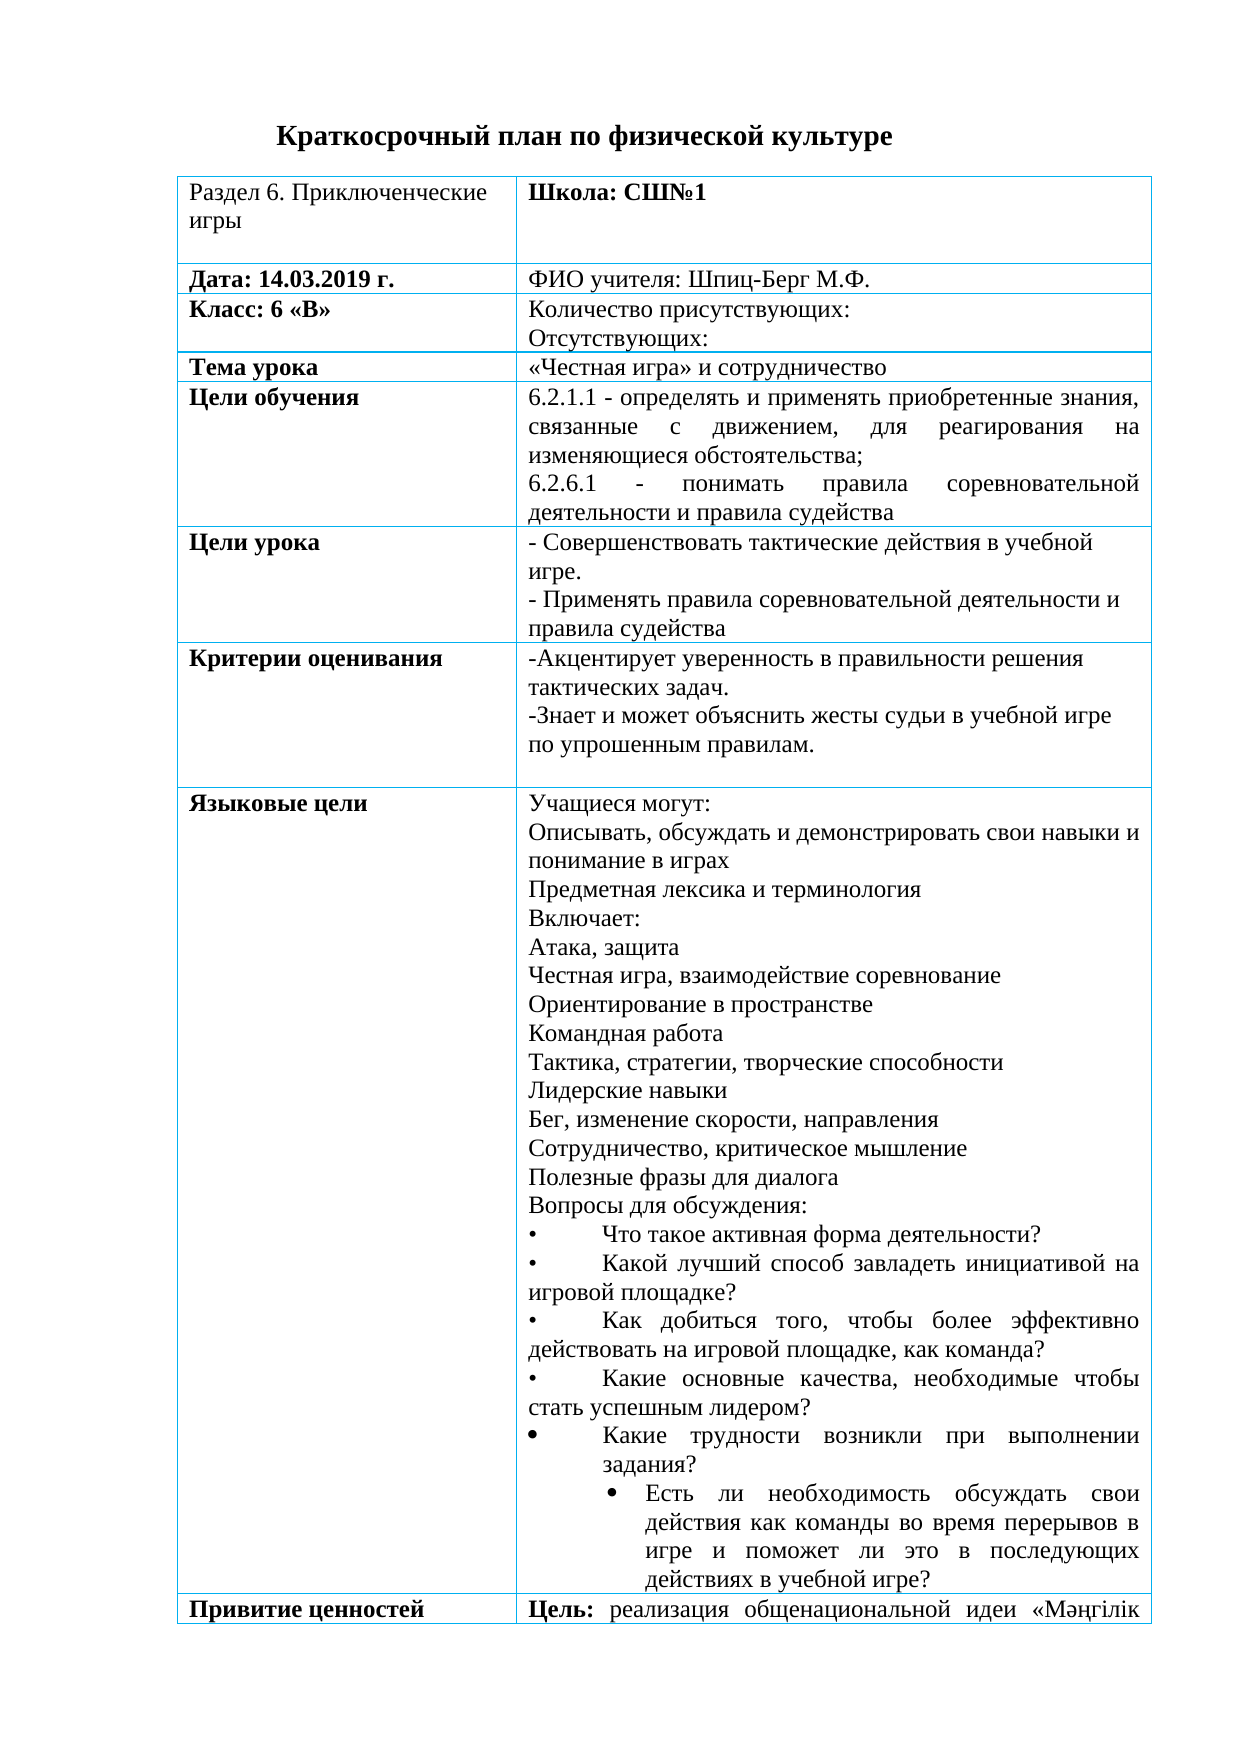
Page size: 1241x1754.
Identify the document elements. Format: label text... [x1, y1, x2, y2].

table_cell Учащиеся могут: Описывать, обсуждать и демонстрировать свои навыки и понимание в играх Предметная лексика и терминология Включает: Атака, защита Честная игра, взаимодействие соревнование Ориентирование в пространстве Командная работа Тактика, стратегии, творческие способности Лидерские навыки Бег, изменение скорости, направления Сотрудничество, критическое мышление Полезные фразы для диалога Вопросы для обсуждения: • Что такое активная форма деятельности? • Какой лучший способ завладеть инициативой на игровой площадке? • Как добиться того, чтобы более эффективно действовать на игровой площадке, как команда? • Какие основные качества, необходимые чтобы стать успешным лидером? Какие трудности возникли при выполнении задания? Есть ли необходимость обсуждать свои действия как команды во время перерывов в игре и поможет ли это в последующих действиях в учебной игре? [517, 788, 1151, 1593]
table_cell ФИО учителя: Шпиц-Берг М.Ф. [517, 264, 1151, 293]
table_cell Языковые цели [178, 788, 516, 1593]
table_cell - Совершенствовать тактические действия в учебной игре. - Применять правила соревновательной деятельности и правила судейства [517, 527, 1151, 642]
table_header Раздел 6. Приключенческие игры [178, 177, 516, 263]
table_header Школа: СШ№1 [517, 177, 1151, 263]
table_cell Привитие ценностей [178, 1594, 516, 1623]
table_cell Цели урока [178, 527, 516, 642]
table_cell Критерии оценивания [178, 643, 516, 787]
table_cell Тема урока [178, 353, 516, 381]
table_cell Количество присутствующих: Отсутствующих: [517, 294, 1151, 351]
table_cell Цели обучения [178, 382, 516, 526]
table_cell -Акцентирует уверенность в правильности решения тактических задач. -Знает и может объяснить жесты судьи в учебной игре по упрошенным правилам. [517, 643, 1151, 787]
table_cell «Честная игра» и сотрудничество [517, 353, 1151, 381]
table_cell Класс: 6 «В» [178, 294, 516, 351]
text Краткосрочный план по физической культуре [177, 118, 1152, 152]
table_cell 6.2.1.1 - определять и применять приобретенные знания, связанные с движением, для реагирования на изменяющиеся обстоятельства; 6.2.6.1 - понимать правила соревновательной деятельности и правила судейства [517, 382, 1151, 526]
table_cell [517, 1594, 1151, 1623]
table_cell Дата: 14.03.2019 г. [178, 264, 516, 293]
